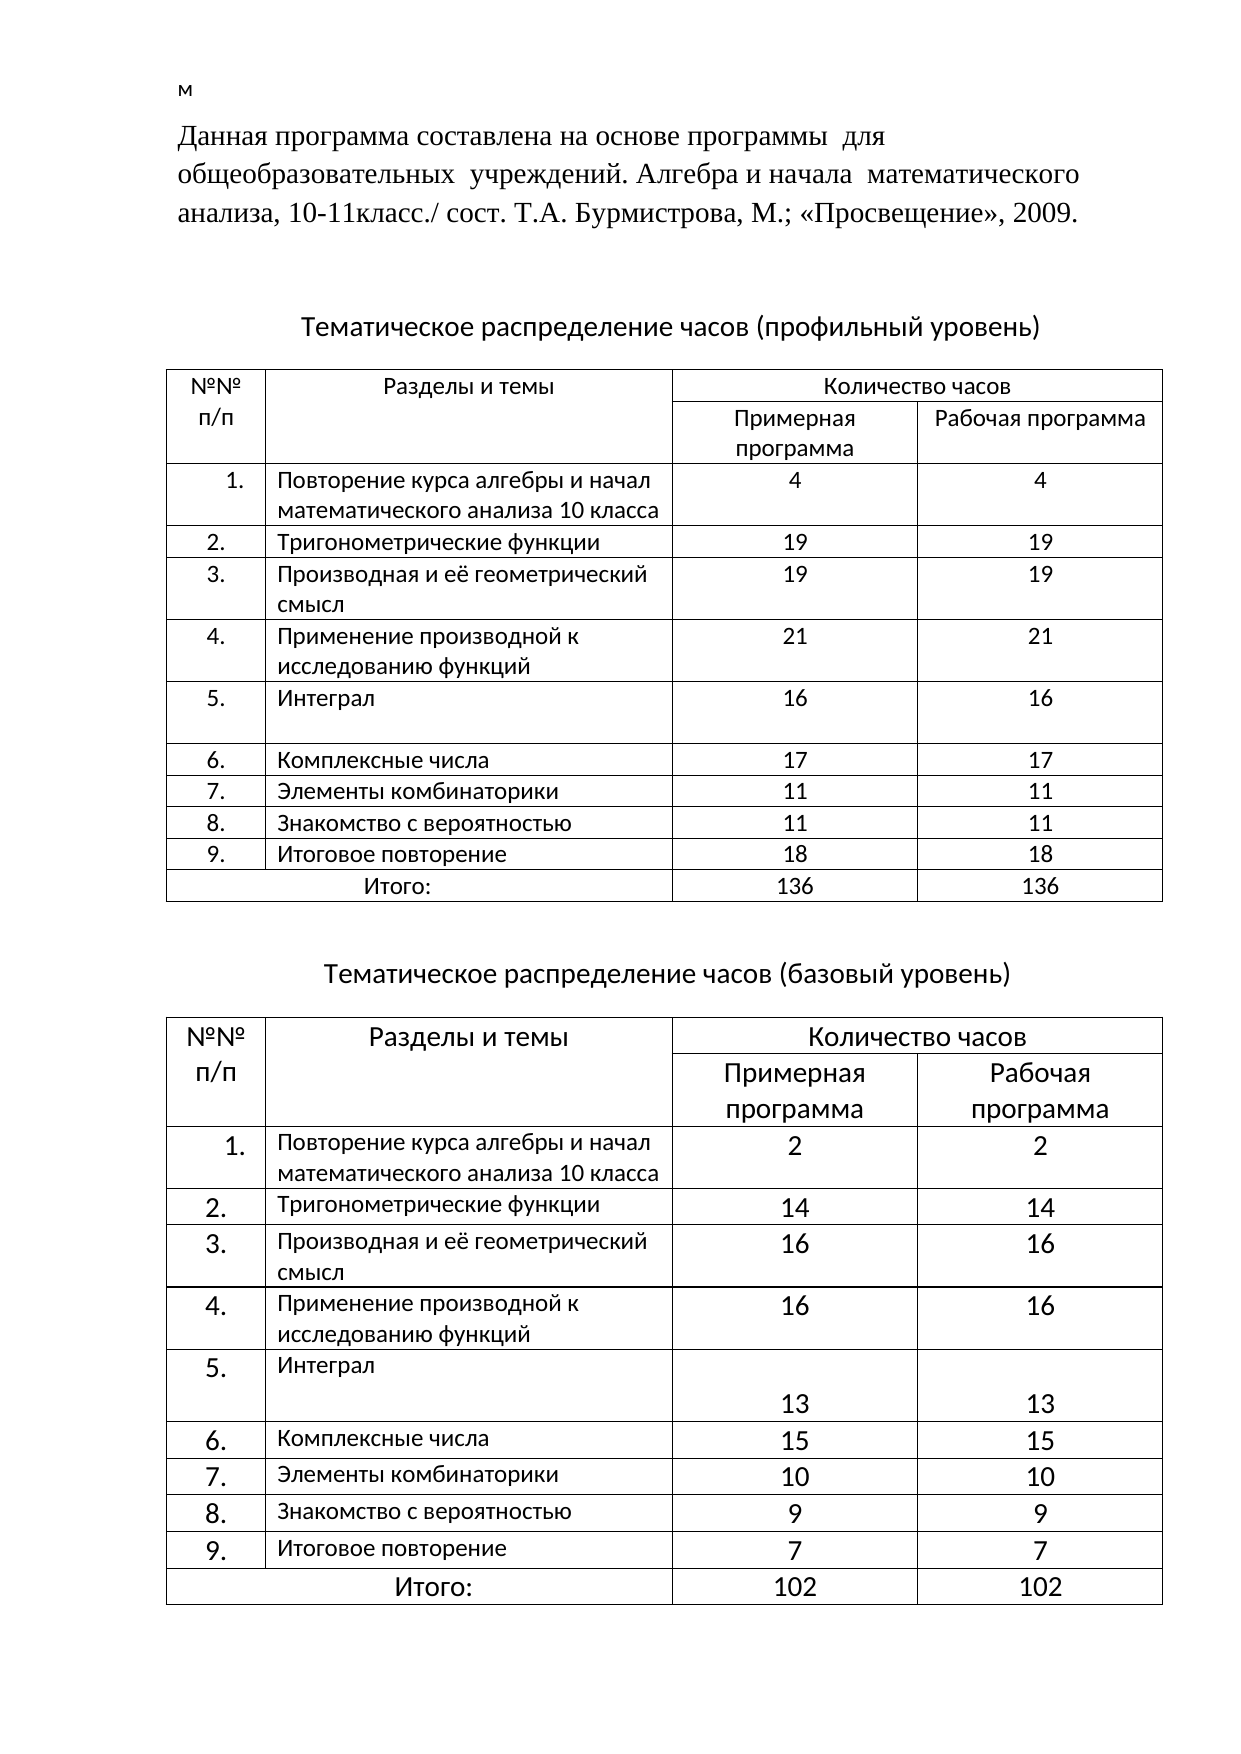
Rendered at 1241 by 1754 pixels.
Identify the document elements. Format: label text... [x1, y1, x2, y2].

text Тематическое распределение часов (профильный уровень) [177, 308, 1152, 343]
table_cell 6. [167, 1422, 265, 1457]
table_cell Тригонометрические функции [266, 526, 672, 557]
table_cell Комплексные числа [266, 1422, 672, 1457]
table_cell 16 [918, 1288, 1162, 1348]
table_cell 19 [673, 558, 917, 619]
table_cell Итоговое повторение [266, 839, 672, 869]
table_cell Знакомство с вероятностью [266, 807, 672, 838]
table_cell 16 [673, 1288, 917, 1348]
table_cell 4. [167, 1288, 265, 1348]
table_cell Итоговое повторение [266, 1532, 672, 1567]
table_cell 11 [673, 776, 917, 806]
table_cell 4. [167, 620, 265, 681]
table_header Разделы и темы [266, 1018, 672, 1126]
table_cell Примерная программа [673, 1054, 917, 1126]
table_cell Примерная программа [673, 402, 917, 463]
table_cell 102 [673, 1569, 917, 1604]
table_cell Комплексные числа [266, 744, 672, 774]
table_cell Производная и её геометрический смысл [266, 558, 672, 619]
table_cell 9. [167, 839, 265, 869]
table_cell 21 [918, 620, 1162, 681]
table_cell 11 [918, 776, 1162, 806]
table_cell 11 [918, 807, 1162, 838]
table_cell 9 [673, 1495, 917, 1531]
table_cell 7 [918, 1532, 1162, 1567]
table_cell 11 [673, 807, 917, 838]
table_header №№ п/п [167, 370, 265, 463]
table_cell 17 [918, 744, 1162, 774]
table_cell 3. [167, 1225, 265, 1286]
table_cell Тригонометрические функции [266, 1189, 672, 1224]
table_cell 9. [167, 1532, 265, 1567]
table_header Разделы и темы [266, 370, 672, 463]
table_cell 10 [918, 1459, 1162, 1494]
table_cell 14 [918, 1189, 1162, 1224]
table_header Количество часов [673, 1018, 1162, 1053]
table_cell 7 [673, 1532, 917, 1567]
text Данная программа составлена на основе программы для общеобразовательных учреждений. Алгебра и начала математического анализа, 10-11класс./ сост. Т.А. Бурмистрова, М.; «Просвещение», 2009. [177, 118, 1152, 229]
table_cell 8. [167, 807, 265, 838]
table_cell 16 [673, 1225, 917, 1286]
table_cell 19 [918, 558, 1162, 619]
table_cell 4 [918, 464, 1162, 525]
table_cell 7. [167, 776, 265, 806]
table_cell 136 [673, 870, 917, 901]
table_cell Интеграл [266, 1350, 672, 1421]
table_header Количество часов [673, 370, 1162, 401]
table_cell 15 [673, 1422, 917, 1457]
table_cell 13 [673, 1350, 917, 1421]
table_cell Применение производной к исследованию функций [266, 1288, 672, 1348]
table_cell 16 [918, 1225, 1162, 1286]
table_cell Рабочая программа [918, 402, 1162, 463]
table_cell Элементы комбинаторики [266, 1459, 672, 1494]
table_cell Интеграл [266, 682, 672, 743]
table_cell 4 [673, 464, 917, 525]
table_cell 136 [918, 870, 1162, 901]
table_cell 6. [167, 744, 265, 774]
table_header №№ п/п [167, 1018, 265, 1126]
table_cell 17 [673, 744, 917, 774]
table_cell 3. [167, 558, 265, 619]
text Тематическое распределение часов (базовый уровень) [177, 955, 1152, 990]
table_cell Знакомство с вероятностью [266, 1495, 672, 1531]
table_cell Применение производной к исследованию функций [266, 620, 672, 681]
table_cell 1. [167, 464, 265, 525]
table_cell 18 [673, 839, 917, 869]
table_cell 19 [918, 526, 1162, 557]
table_cell 2 [918, 1127, 1162, 1188]
table_cell Итого: [167, 870, 672, 901]
table_cell 2 [673, 1127, 917, 1188]
table_cell 1. [167, 1127, 265, 1188]
table_cell Повторение курса алгебры и начал математического анализа 10 класса [266, 1127, 672, 1188]
table_cell 8. [167, 1495, 265, 1531]
table_cell 14 [673, 1189, 917, 1224]
table_cell Производная и её геометрический смысл [266, 1225, 672, 1286]
table_cell 5. [167, 1350, 265, 1421]
table_cell 2. [167, 1189, 265, 1224]
table_cell 21 [673, 620, 917, 681]
table_cell 5. [167, 682, 265, 743]
table_cell 7. [167, 1459, 265, 1494]
table_cell 16 [918, 682, 1162, 743]
table_cell 9 [918, 1495, 1162, 1531]
table_cell 18 [918, 839, 1162, 869]
table_cell 10 [673, 1459, 917, 1494]
table_cell 19 [673, 526, 917, 557]
table_cell Повторение курса алгебры и начал математического анализа 10 класса [266, 464, 672, 525]
table_cell Рабочая программа [918, 1054, 1162, 1126]
table_cell 13 [918, 1350, 1162, 1421]
table_cell 15 [918, 1422, 1162, 1457]
table_cell Итого: [167, 1569, 672, 1604]
table_cell 2. [167, 526, 265, 557]
table_cell 16 [673, 682, 917, 743]
table_cell 102 [918, 1569, 1162, 1604]
table_cell Элементы комбинаторики [266, 776, 672, 806]
